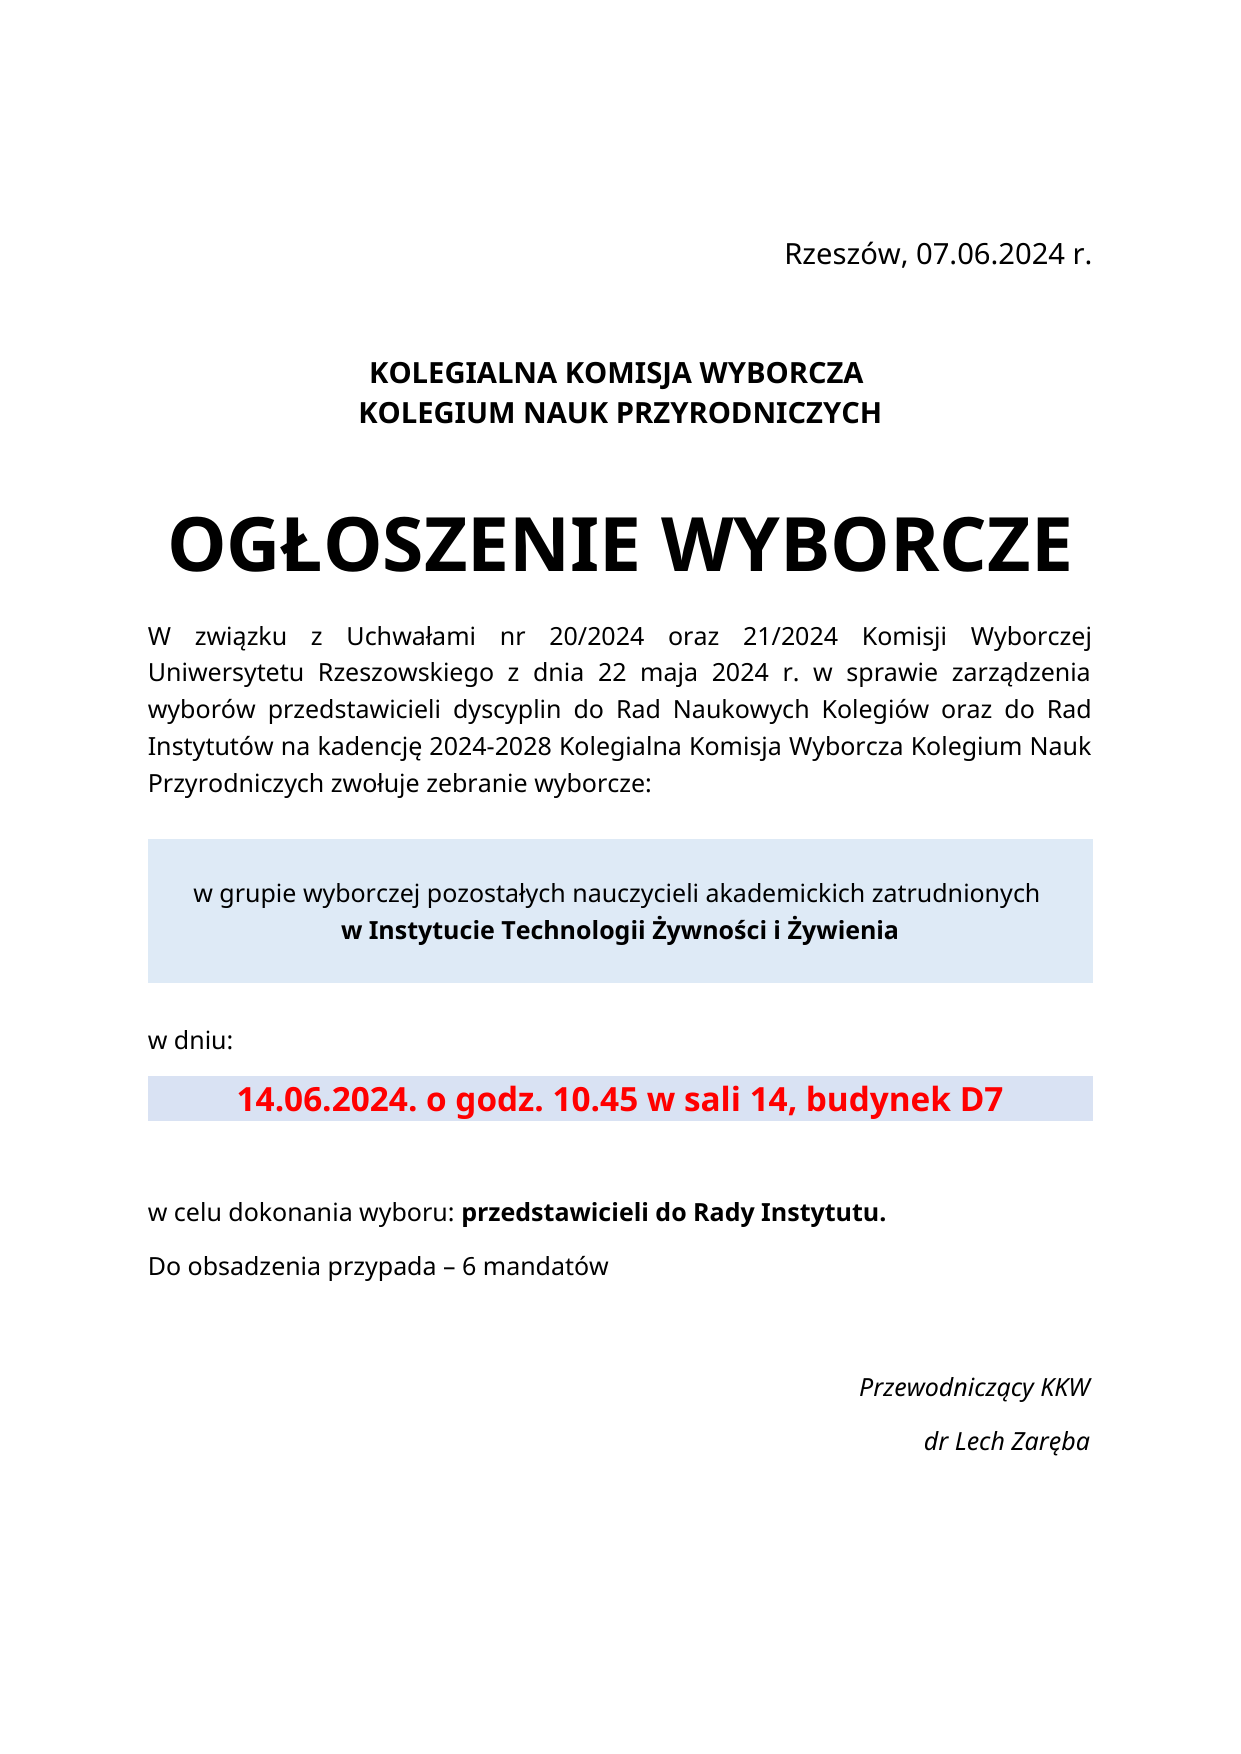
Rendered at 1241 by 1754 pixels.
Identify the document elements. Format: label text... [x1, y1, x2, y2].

text w dniu: [148, 1023, 1093, 1057]
text dr Lech Zaręba [148, 1423, 1093, 1458]
text w grupie wyborczej pozostałych nauczycieli akademickich zatrudnionych w Instytucie Technologii Żywności i Żywienia [148, 876, 1093, 946]
text 14.06.2024. o godz. 10.45 w sali 14, budynek D7 [148, 1076, 1093, 1121]
text KOLEGIALNA KOMISJA WYBORCZA KOLEGIUM NAUK PRZYRODNICZYCH [148, 352, 1093, 432]
text OGŁOSZENIE WYBORCZE [148, 491, 1093, 593]
text Przewodniczący KKW [148, 1370, 1093, 1404]
text Rzeszów, 07.06.2024 r. [148, 233, 1093, 273]
text W związku z Uchwałami nr 20/2024 oraz 21/2024 Komisji Wyborczej Uniwersytetu Rzeszowskiego z dnia 22 maja 2024 r. w sprawie zarządzenia wyborów przedstawicieli dyscyplin do Rad Naukowych Kolegiów oraz do Rad Instytutów na kadencję 2024-2028 Kolegialna Komisja Wyborcza Kolegium Nauk Przyrodniczych zwołuje zebranie wyborcze: [148, 618, 1093, 799]
text Do obsadzenia przypada – 6 mandatów [148, 1248, 1093, 1283]
text w celu dokonania wyboru: przedstawicieli do Rady Instytutu. [148, 1195, 1093, 1229]
